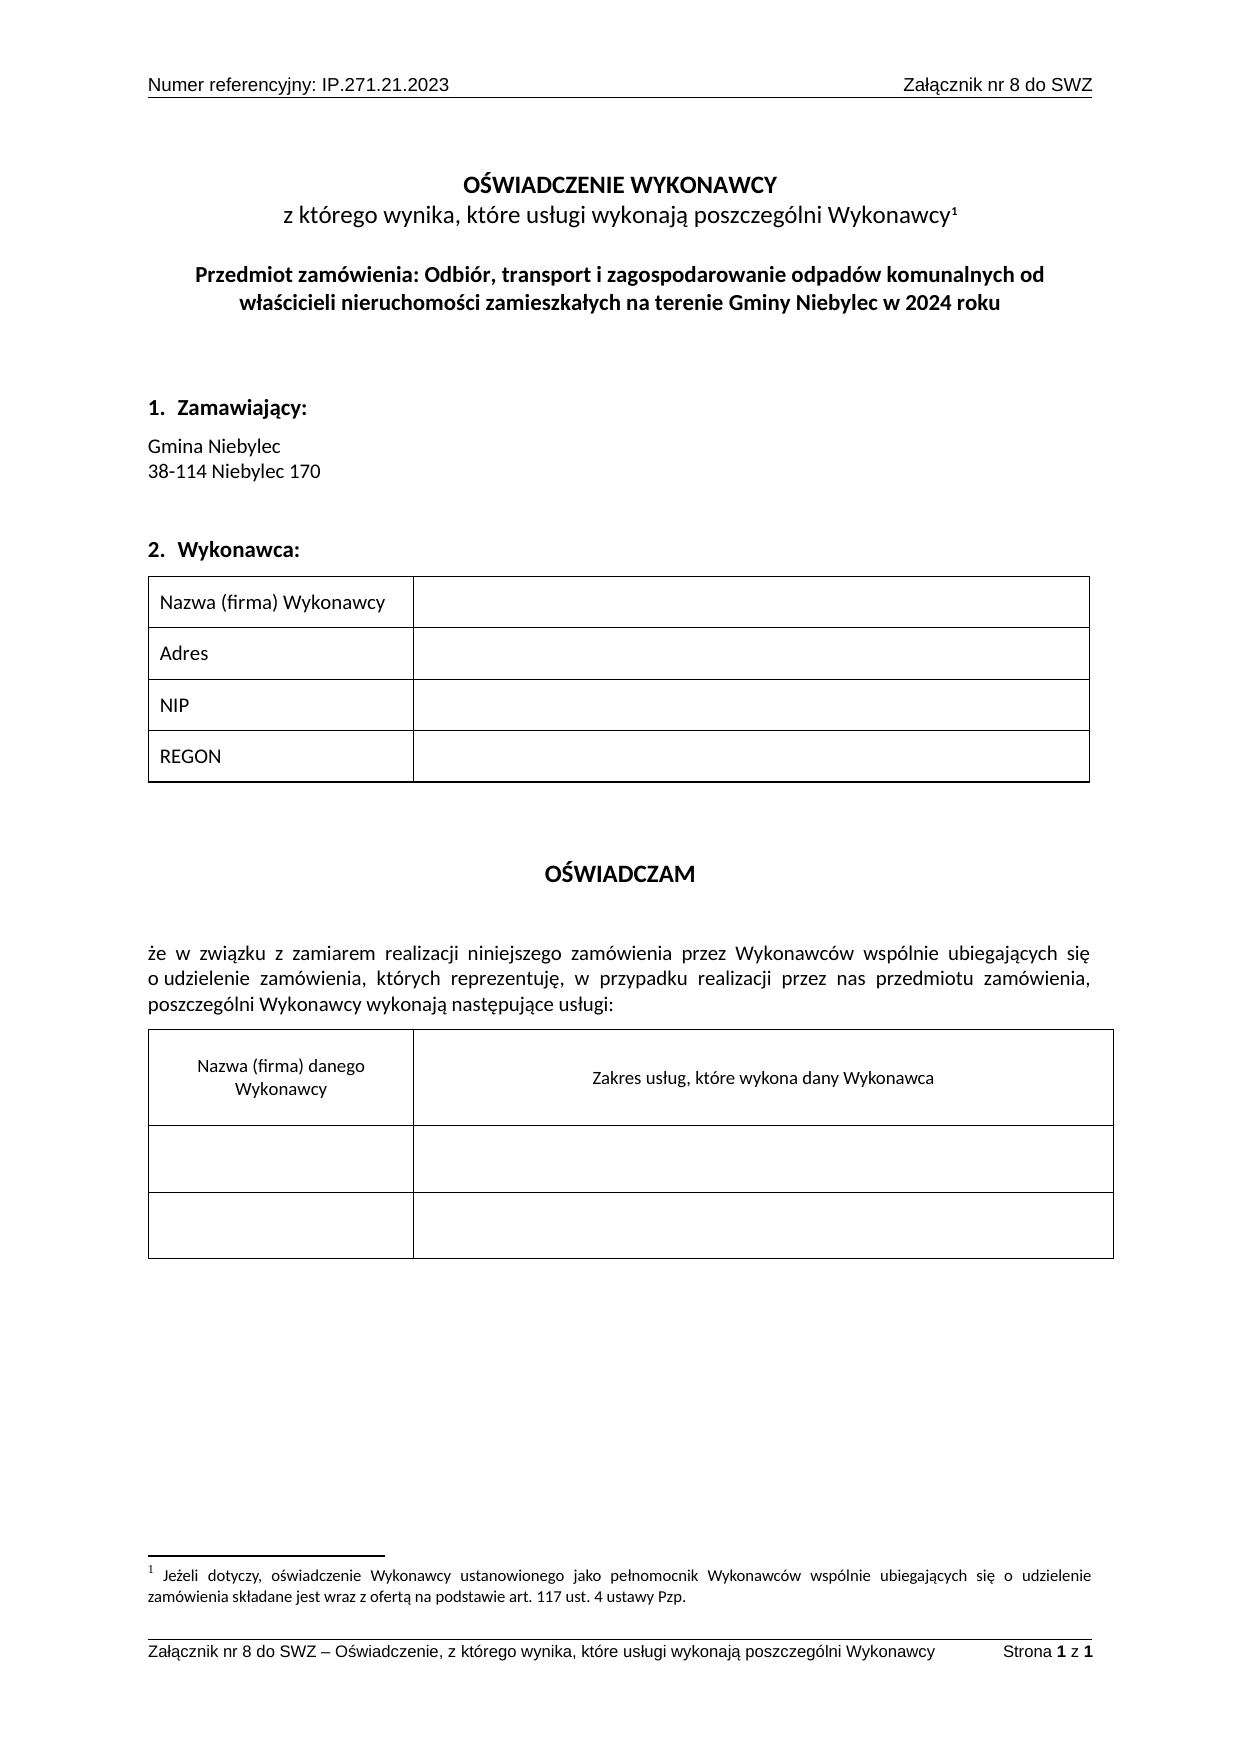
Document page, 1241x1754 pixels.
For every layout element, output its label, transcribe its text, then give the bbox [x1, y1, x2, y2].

list Wykonawca: [148, 535, 1092, 563]
text że w związku z zamiarem realizacji niniejszego zamówienia przez Wykonawców wspólnie ubiegających się o udzielenie zamówienia, których reprezentuję, w przypadku realizacji przez nas przedmiotu zamówienia, poszczególni Wykonawcy wykonają następujące usługi: [148, 940, 1092, 1016]
table_cell [414, 628, 1089, 678]
text Gmina Niebylec [148, 433, 1092, 459]
table_header Zakres usług, które wykona dany Wykonawca [414, 1030, 1113, 1125]
table_cell [414, 731, 1089, 781]
table_cell [149, 1193, 413, 1258]
text OŚWIADCZAM [148, 859, 1092, 889]
text 38-114 Niebylec 170 [148, 459, 1092, 484]
table_header Nazwa (firma) Wykonawcy [149, 577, 413, 627]
text OŚWIADCZENIE WYKONAWCY [148, 169, 1092, 199]
list Zamawiający: [148, 393, 1092, 421]
text z którego wynika, które usługi wykonają poszczególni Wykonawcy [148, 199, 1092, 230]
table_header [414, 577, 1089, 627]
text Przedmiot zamówienia: Odbiór, transport i zagospodarowanie odpadów komunalnych od właścicieli nieruchomości zamieszkałych na terenie Gminy Niebylec w 2024 roku [148, 261, 1092, 317]
table_cell NIP [149, 680, 413, 730]
table_cell REGON [149, 731, 413, 781]
table_cell [149, 1126, 413, 1192]
table_cell [414, 1126, 1113, 1192]
table_cell [414, 680, 1089, 730]
table_header Nazwa (firma) danego Wykonawcy [149, 1030, 413, 1125]
table_cell Adres [149, 628, 413, 678]
table_cell [414, 1193, 1113, 1258]
